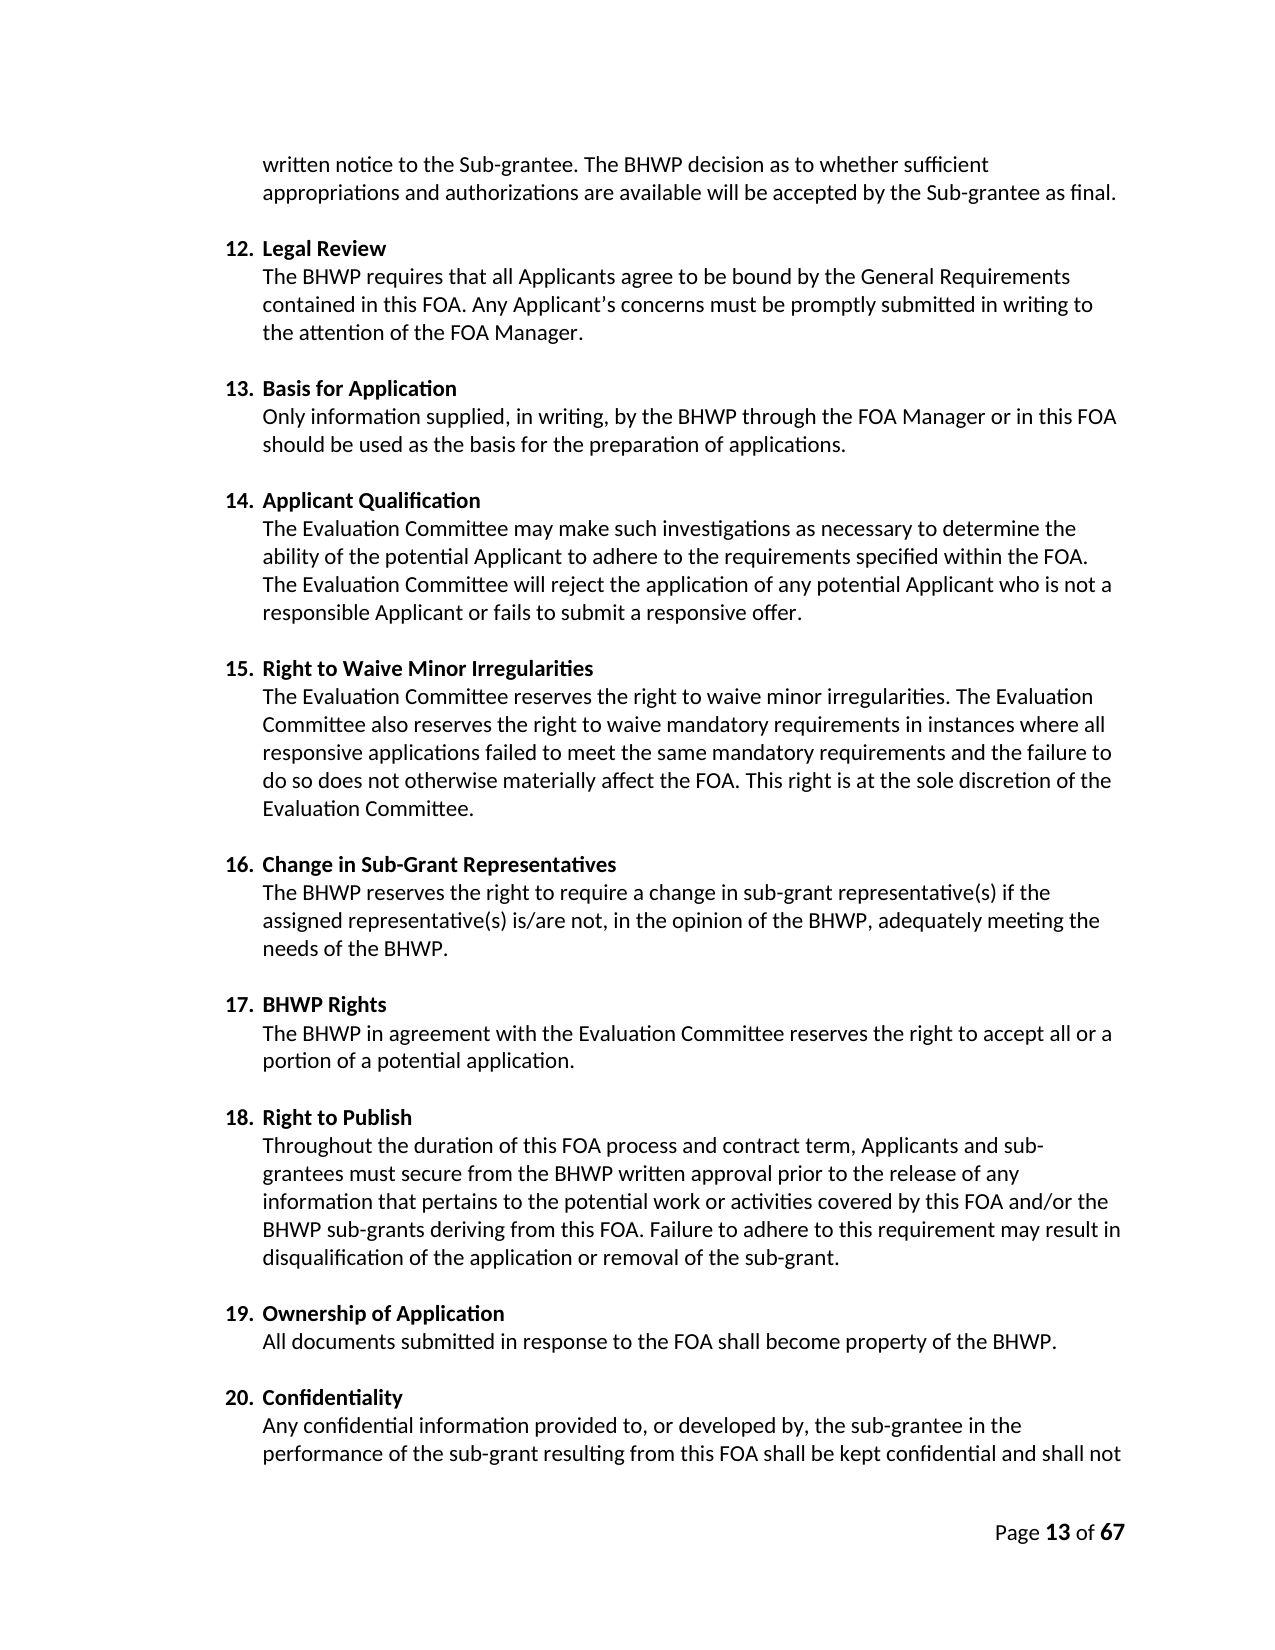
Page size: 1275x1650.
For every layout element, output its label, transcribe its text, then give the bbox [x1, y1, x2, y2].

list Change in Sub-Grant Representatives [225, 851, 1125, 878]
text Only information supplied, in writing, by the BHWP through the FOA Manager or in this FOA should be used as the basis for the preparation of applications. [262, 402, 1125, 458]
list Basis for Application [225, 374, 1125, 402]
list Confidentiality [225, 1383, 1125, 1411]
text The BHWP in agreement with the Evaluation Committee reserves the right to accept all or a portion of a potential application. [262, 1019, 1125, 1075]
list Right to Publish [225, 1103, 1125, 1131]
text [262, 150, 1125, 206]
text The Evaluation Committee may make such investigations as necessary to determine the ability of the potential Applicant to adhere to the requirements specified within the FOA. The Evaluation Committee will reject the application of any potential Applicant who is not a responsible Applicant or fails to submit a responsive offer. [262, 514, 1125, 626]
text The BHWP reserves the right to require a change in sub-grant representative(s) if the assigned representative(s) is/are not, in the opinion of the BHWP, adequately meeting the needs of the BHWP. [262, 878, 1125, 963]
text The BHWP requires that all Applicants agree to be bound by the General Requirements contained in this FOA. Any Applicant’s concerns must be promptly submitted in writing to the attention of the FOA Manager. [262, 262, 1125, 346]
list Legal Review [225, 234, 1125, 262]
text All documents submitted in response to the FOA shall become property of the BHWP. [262, 1327, 1125, 1355]
list Applicant Qualification [225, 486, 1125, 514]
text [262, 1411, 1125, 1467]
list Right to Waive Minor Irregularities [225, 654, 1125, 682]
list BHWP Rights [225, 991, 1125, 1019]
list Ownership of Application [225, 1299, 1125, 1327]
text The Evaluation Committee reserves the right to waive minor irregularities. The Evaluation Committee also reserves the right to waive mandatory requirements in instances where all responsive applications failed to meet the same mandatory requirements and the failure to do so does not otherwise materially affect the FOA. This right is at the sole discretion of the Evaluation Committee. [262, 682, 1125, 822]
text Throughout the duration of this FOA process and contract term, Applicants and sub-grantees must secure from the BHWP written approval prior to the release of any information that pertains to the potential work or activities covered by this FOA and/or the BHWP sub-grants deriving from this FOA. Failure to adhere to this requirement may result in disqualification of the application or removal of the sub-grant. [262, 1131, 1125, 1271]
